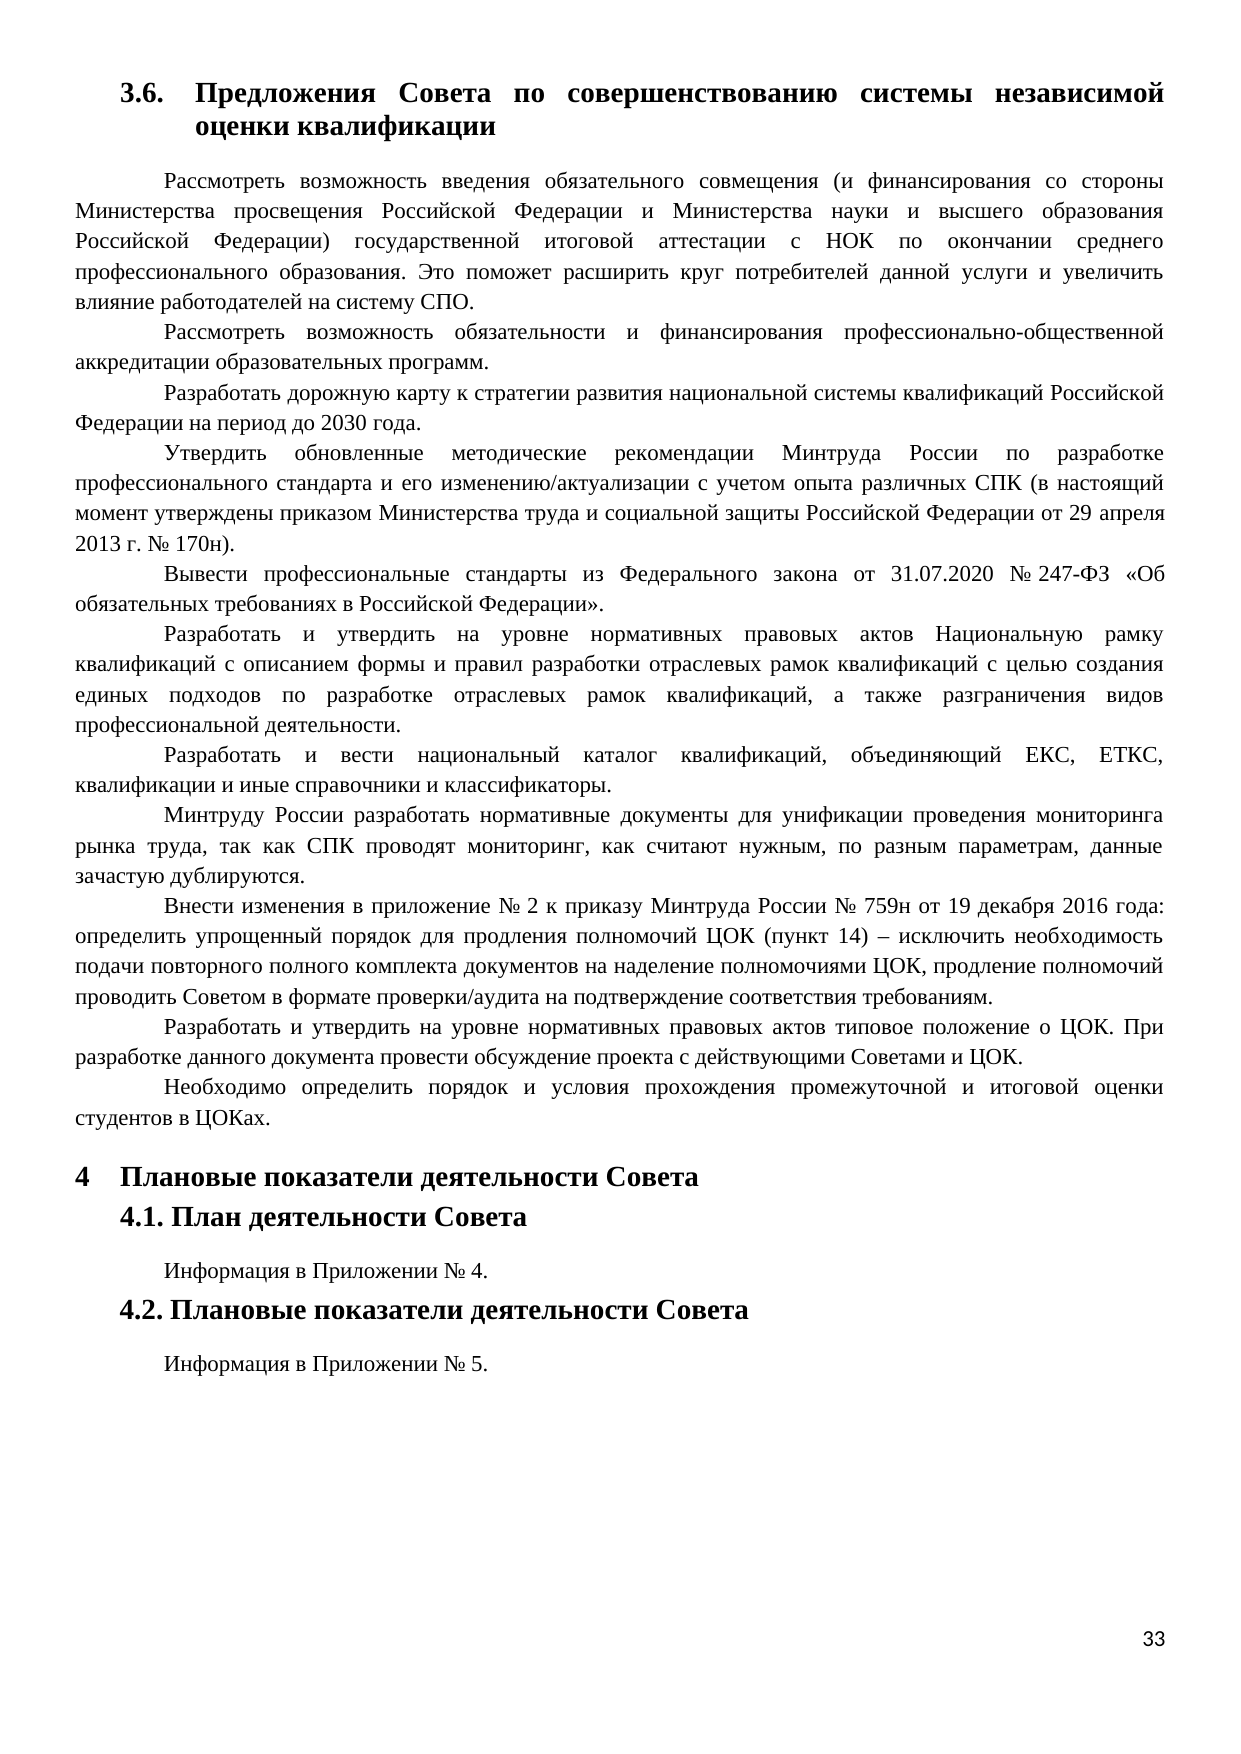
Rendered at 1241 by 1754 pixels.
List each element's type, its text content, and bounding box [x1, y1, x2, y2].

subtitle 4.1. План деятельности Совета [120, 1199, 1165, 1233]
text Внести изменения в приложение № 2 к приказу Минтруда России № 759н от 19 декабря 2016 года: определить упрощенный порядок для продления полномочий ЦОК (пункт 14) – исключить необходимость подачи повторного полного комплекта документов на наделение полномочиями ЦОК, продление полномочий проводить Советом в формате проверки/аудита на подтверждение соответствия требованиям. [75, 892, 1165, 1009]
text Утвердить обновленные методические рекомендации Минтруда России по разработке профессионального стандарта и его изменению/актуализации с учетом опыта различных СПК (в настоящий момент утверждены приказом Министерства труда и социальной защиты Российской Федерации от 29 апреля 2013 г. № 170н). [75, 439, 1165, 556]
text Информация в Приложении № 5. [75, 1351, 1165, 1377]
subtitle Предложения Совета по совершенствованию системы независимой оценки квалификации [120, 75, 1165, 142]
text Вывести профессиональные стандарты из Федерального закона от 31.07.2020 № 247-ФЗ «Об обязательных требованиях в Российской Федерации». [75, 560, 1165, 616]
text Рассмотреть возможность введения обязательного совмещения (и финансирования со стороны Министерства просвещения Российской Федерации и Министерства науки и высшего образования Российской Федерации) государственной итоговой аттестации с НОК по окончании среднего профессионального образования. Это поможет расширить круг потребителей данной услуги и увеличить влияние работодателей на систему СПО. [75, 167, 1165, 314]
subtitle Плановые показатели деятельности Совета [75, 1159, 1165, 1192]
text Разработать дорожную карту к стратегии развития национальной системы квалификаций Российской Федерации на период до 2030 года. [75, 378, 1165, 435]
text Необходимо определить порядок и условия прохождения промежуточной и итоговой оценки студентов в ЦОКах. [75, 1073, 1165, 1130]
text Минтруду России разработать нормативные документы для унификации проведения мониторинга рынка труда, так как СПК проводят мониторинг, как считают нужным, по разным параметрам, данные зачастую дублируются. [75, 801, 1165, 888]
text Разработать и вести национальный каталог квалификаций, объединяющий ЕКС, ЕТКС, квалификации и иные справочники и классификаторы. [75, 741, 1165, 798]
subtitle 4.2. Плановые показатели деятельности Совета [75, 1292, 1165, 1326]
text Рассмотреть возможность обязательности и финансирования профессионально-общественной аккредитации образовательных программ. [75, 318, 1165, 375]
text Разработать и утвердить на уровне нормативных правовых актов Национальную рамку квалификаций с описанием формы и правил разработки отраслевых рамок квалификаций с целью создания единых подходов по разработке отраслевых рамок квалификаций, а также разграничения видов профессиональной деятельности. [75, 620, 1165, 737]
text Разработать и утвердить на уровне нормативных правовых актов типовое положение о ЦОК. При разработке данного документа провести обсуждение проекта с действующими Советами и ЦОК. [75, 1013, 1165, 1069]
text Информация в Приложении № 4. [75, 1258, 1165, 1284]
